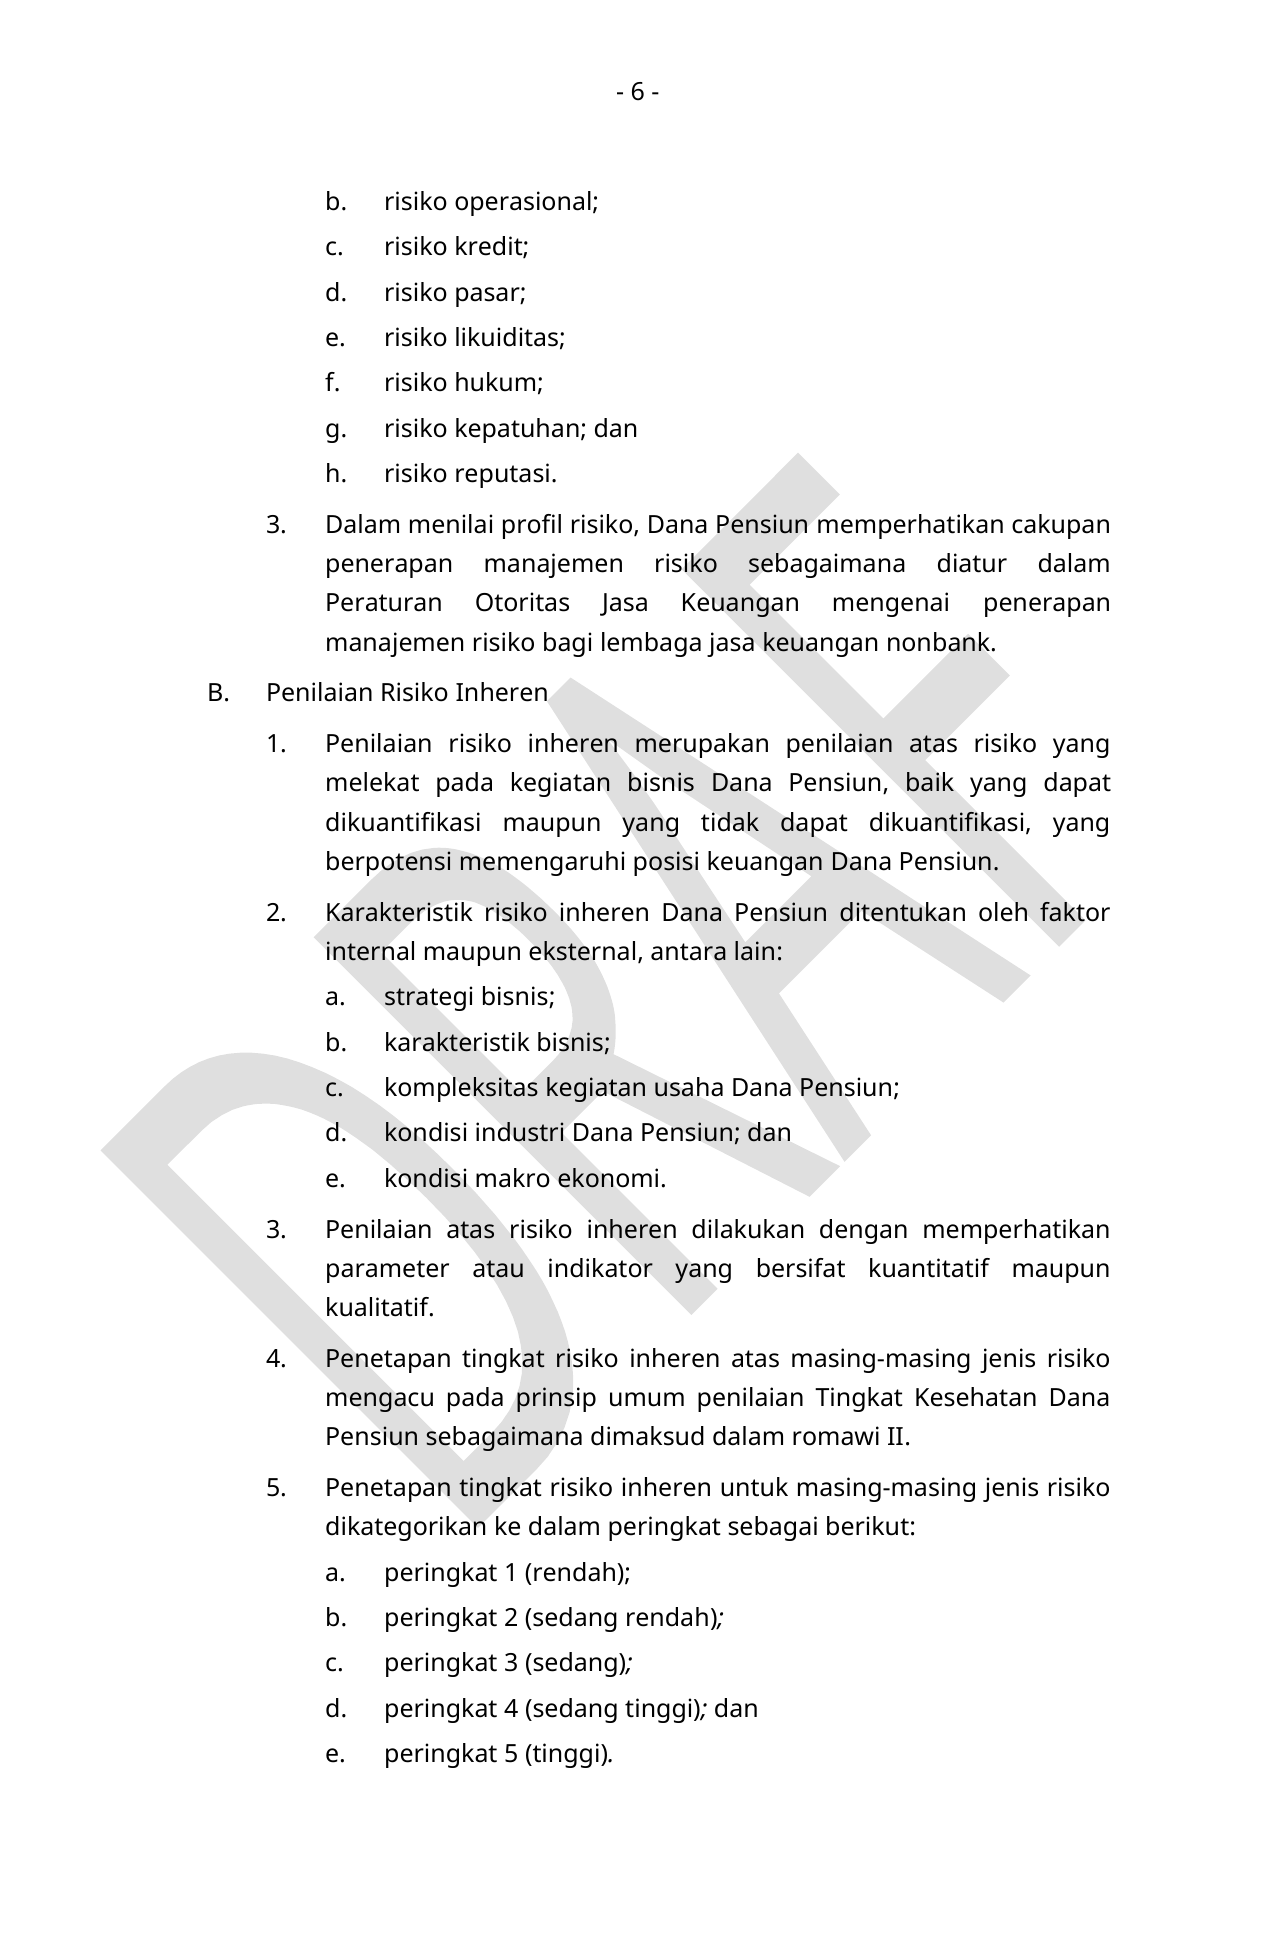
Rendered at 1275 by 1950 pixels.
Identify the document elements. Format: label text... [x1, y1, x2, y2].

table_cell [136, 177, 1122, 501]
table_cell Penilaian Risiko Inheren [136, 669, 1122, 720]
table_cell Penilaian risiko inheren merupakan penilaian atas risiko yang melekat pada kegiatan bisnis Dana Pensiun, baik yang dapat dikuantifikasi maupun yang tidak dapat dikuantifikasi, yang berpotensi memengaruhi posisi keuangan Dana Pensiun. [136, 720, 1122, 888]
table_cell Karakteristik risiko inheren Dana Pensiun ditentukan oleh faktor internal maupun eksternal, antara lain: strategi bisnis; karakteristik bisnis; kompleksitas kegiatan usaha Dana Pensiun; kondisi industri Dana Pensiun; dan kondisi makro ekonomi. [136, 888, 1122, 1205]
table_cell Dalam menilai profil risiko, Dana Pensiun memperhatikan cakupan penerapan manajemen risiko sebagaimana diatur dalam Peraturan Otoritas Jasa Keuangan mengenai penerapan manajemen risiko bagi lembaga jasa keuangan nonbank. [136, 501, 1122, 669]
table_cell Penetapan tingkat risiko inheren atas masing-masing jenis risiko mengacu pada prinsip umum penilaian Tingkat Kesehatan Dana Pensiun sebagaimana dimaksud dalam romawi II. [136, 1334, 1122, 1463]
table_cell Penetapan tingkat risiko inheren untuk masing-masing jenis risiko dikategorikan ke dalam peringkat sebagai berikut: peringkat 1 (rendah); peringkat 2 (sedang rendah); peringkat 3 (sedang); peringkat 4 (sedang tinggi); dan peringkat 5 (tinggi). [136, 1464, 1122, 1781]
table_cell Penilaian atas risiko inheren dilakukan dengan memperhatikan parameter atau indikator yang bersifat kuantitatif maupun kualitatif. [136, 1205, 1122, 1334]
